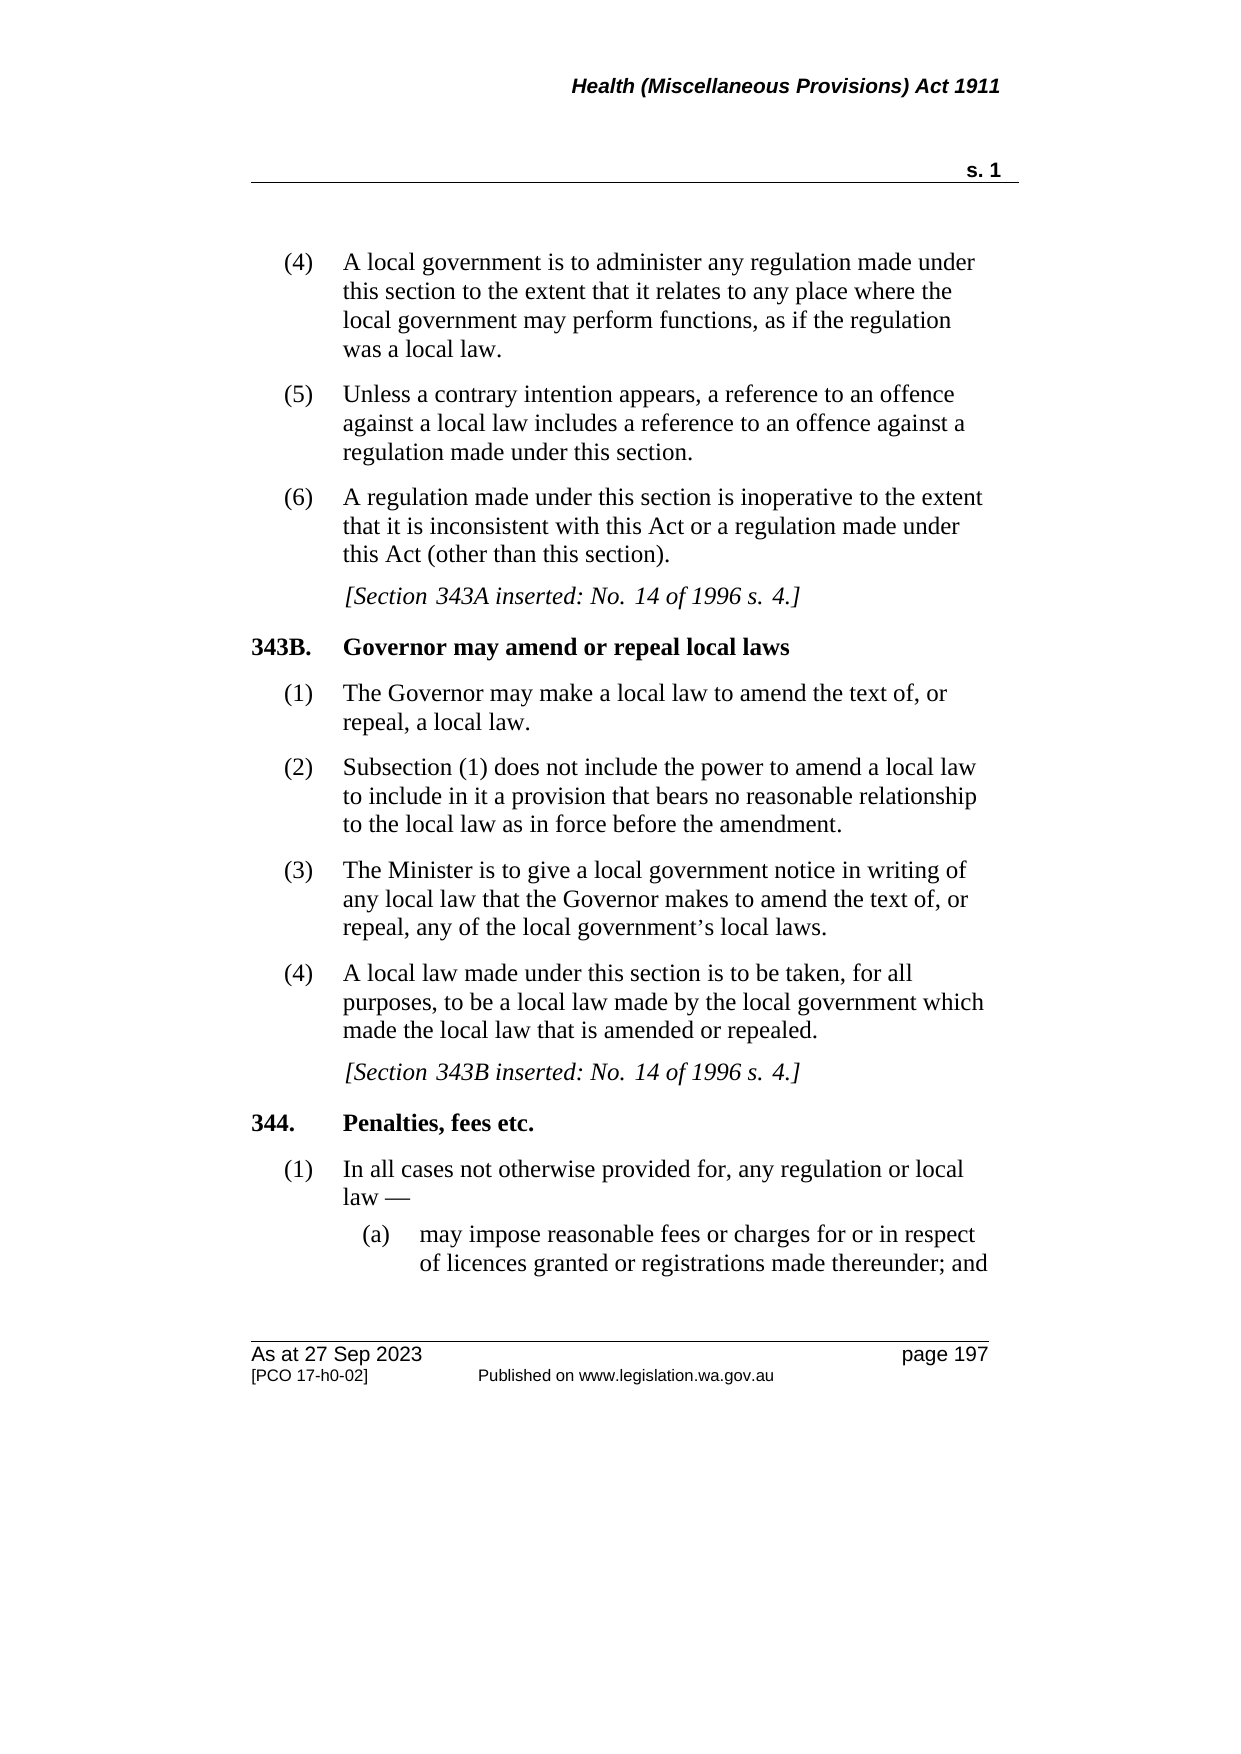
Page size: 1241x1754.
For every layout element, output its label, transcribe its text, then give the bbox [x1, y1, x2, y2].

text [Section 343B inserted: No. 14 of 1996 s. 4.] [251, 1057, 989, 1085]
text (6) A regulation made under this section is inoperative to the extent that it is inconsistent with this Act or a regulation made under this Act (other than this section). [251, 482, 989, 568]
text (4) A local government is to administer any regulation made under this section to the extent that it relates to any place where the local government may perform functions, as if the regulation was a local law. [251, 247, 989, 362]
text (3) The Minister is to give a local government notice in writing of any local law that the Governor makes to amend the text of, or repeal, any of the local government’s local laws. [251, 855, 989, 941]
text (a) may impose reasonable fees or charges for or in respect of licences granted or registrations made thereunder; and [251, 1219, 989, 1277]
subtitle 343B. Governor may amend or repeal local laws [251, 632, 989, 661]
subtitle 344. Penalties, fees etc. [251, 1108, 989, 1137]
text (4) A local law made under this section is to be taken, for all purposes, to be a local law made by the local government which made the local law that is amended or repealed. [251, 958, 989, 1044]
text [Section 343A inserted: No. 14 of 1996 s. 4.] [251, 581, 989, 609]
text (1) The Governor may make a local law to amend the text of, or repeal, a local law. [251, 678, 989, 735]
text (2) Subsection (1) does not include the power to amend a local law to include in it a provision that bears no reasonable relationship to the local law as in force before the amendment. [251, 752, 989, 838]
text (1) In all cases not otherwise provided for, any regulation or local law — [251, 1154, 989, 1211]
text (5) Unless a contrary intention appears, a reference to an offence against a local law includes a reference to an offence against a regulation made under this section. [251, 379, 989, 465]
